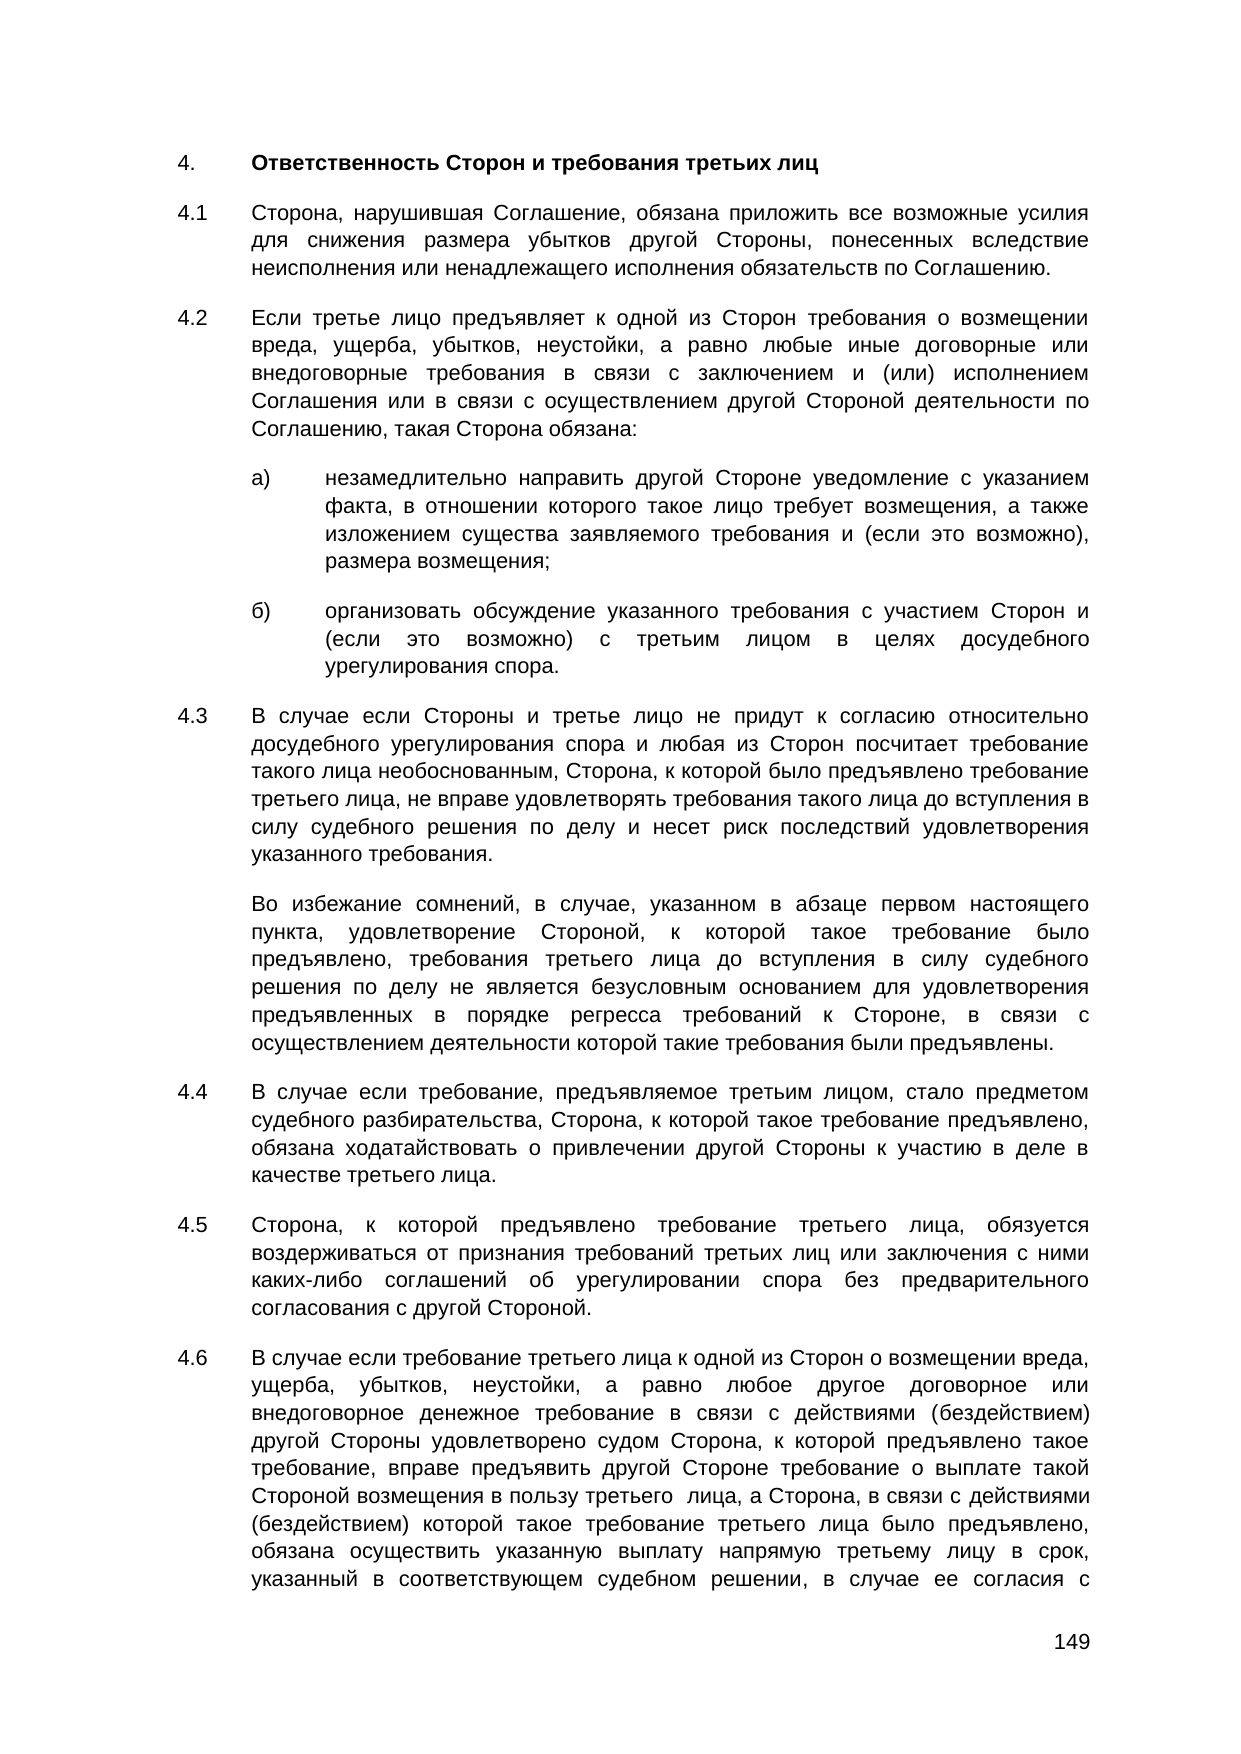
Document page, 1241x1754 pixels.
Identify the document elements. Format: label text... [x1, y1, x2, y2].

list В случае если требование, предъявляемое третьим лицом, стало предметом судебного разбирательства, Сторона, к которой такое требование предъявлено, обязана ходатайствовать о привлечении другой Стороны к участию в деле в качестве третьего лица. [177, 1079, 1090, 1187]
text Во избежание сомнений, в случае, указанном в абзаце первом настоящего пункта, удовлетворение Стороной, к которой такое требование было предъявлено, требования третьего лица до вступления в силу судебного решения по делу не является безусловным основанием для удовлетворения предъявленных в порядке регресса требований к Стороне, в связи с осуществлением деятельности которой такие требования были предъявлены. [251, 891, 1090, 1054]
list незамедлительно направить другой Стороне уведомление с указанием факта, в отношении которого такое лицо требует возмещения, а также изложением существа заявляемого требования и (если это возможно), размера возмещения; [251, 465, 1090, 573]
list организовать обсуждение указанного требования с участием Сторон и (если это возможно) с третьим лицом в целях досудебного урегулирования спора. [251, 598, 1090, 678]
list Сторона, к которой предъявлено требование третьего лица, обязуется воздерживаться от признания требований третьих лиц или заключения с ними каких-либо соглашений об урегулировании спора без предварительного согласования с другой Стороной. [177, 1212, 1090, 1320]
list Сторона, нарушившая Соглашение, обязана приложить все возможные усилия для снижения размера убытков другой Стороны, понесенных вследствие неисполнения или ненадлежащего исполнения обязательств по Соглашению. [177, 199, 1090, 280]
list В случае если Стороны и третье лицо не придут к согласию относительно досудебного урегулирования спора и любая из Сторон посчитает требование такого лица необоснованным, Сторона, к которой было предъявлено требование третьего лица, не вправе удовлетворять требования такого лица до вступления в силу судебного решения по делу и несет риск последствий удовлетворения указанного требования. [177, 703, 1090, 866]
list Если третье лицо предъявляет к одной из Сторон требования о возмещении вреда, ущерба, убытков, неустойки, а равно любые иные договорные или внедоговорные требования в связи с заключением и (или) исполнением Соглашения или в связи с осуществлением другой Стороной деятельности по Соглашению, такая Сторона обязана: [177, 304, 1090, 441]
list Ответственность Сторон и требования третьих лиц [177, 150, 1090, 175]
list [177, 1344, 1090, 1591]
